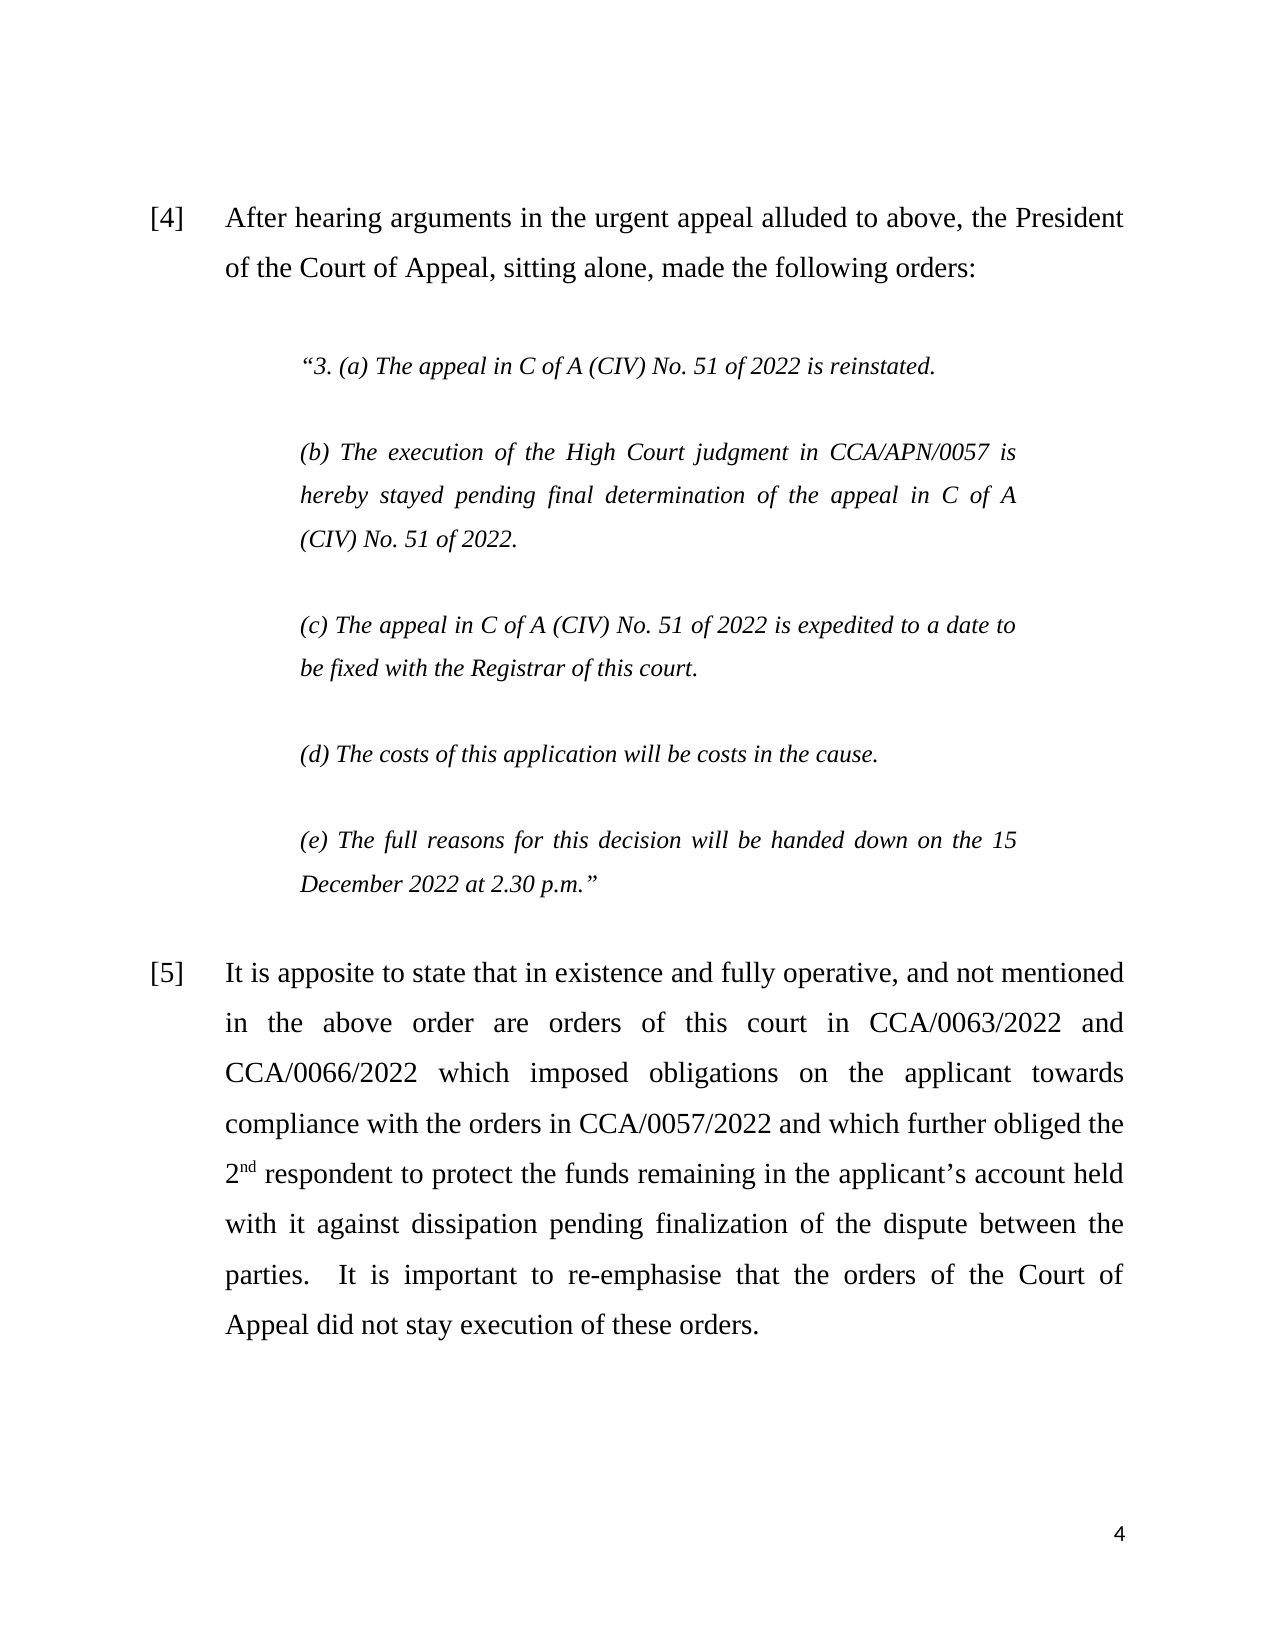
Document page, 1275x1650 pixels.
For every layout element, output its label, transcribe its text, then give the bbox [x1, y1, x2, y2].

text (b) The execution of the High Court judgment in CCA/APN/0057 is hereby stayed pending final determination of the appeal in C of A (CIV) No. 51 of 2022. [300, 437, 1020, 552]
text (c) The appeal in C of A (CIV) No. 51 of 2022 is expedited to a date to be fixed with the Registrar of this court. [300, 610, 1020, 682]
text (d) The costs of this application will be costs in the cause. [300, 739, 1020, 768]
text (e) The full reasons for this decision will be handed down on the 15 December 2022 at 2.30 p.m.” [300, 826, 1020, 897]
text [5] It is apposite to state that in existence and fully operative, and not mentioned in the above order are orders of this court in CCA/0063/2022 and CCA/0066/2022 which imposed obligations on the applicant towards compliance with the orders in CCA/0057/2022 and which further obliged the 2nd respondent to protect the funds remaining in the applicant’s account held with it against dissipation pending finalization of the dispute between the parties. It is important to re-emphasise that the orders of the Court of Appeal did not stay execution of these orders. [150, 955, 1125, 1341]
text [4] After hearing arguments in the urgent appeal alluded to above, the President of the Court of Appeal, sitting alone, made the following orders: [150, 200, 1125, 284]
text “3. (a) The appeal in C of A (CIV) No. 51 of 2022 is reinstated. [300, 351, 1020, 380]
